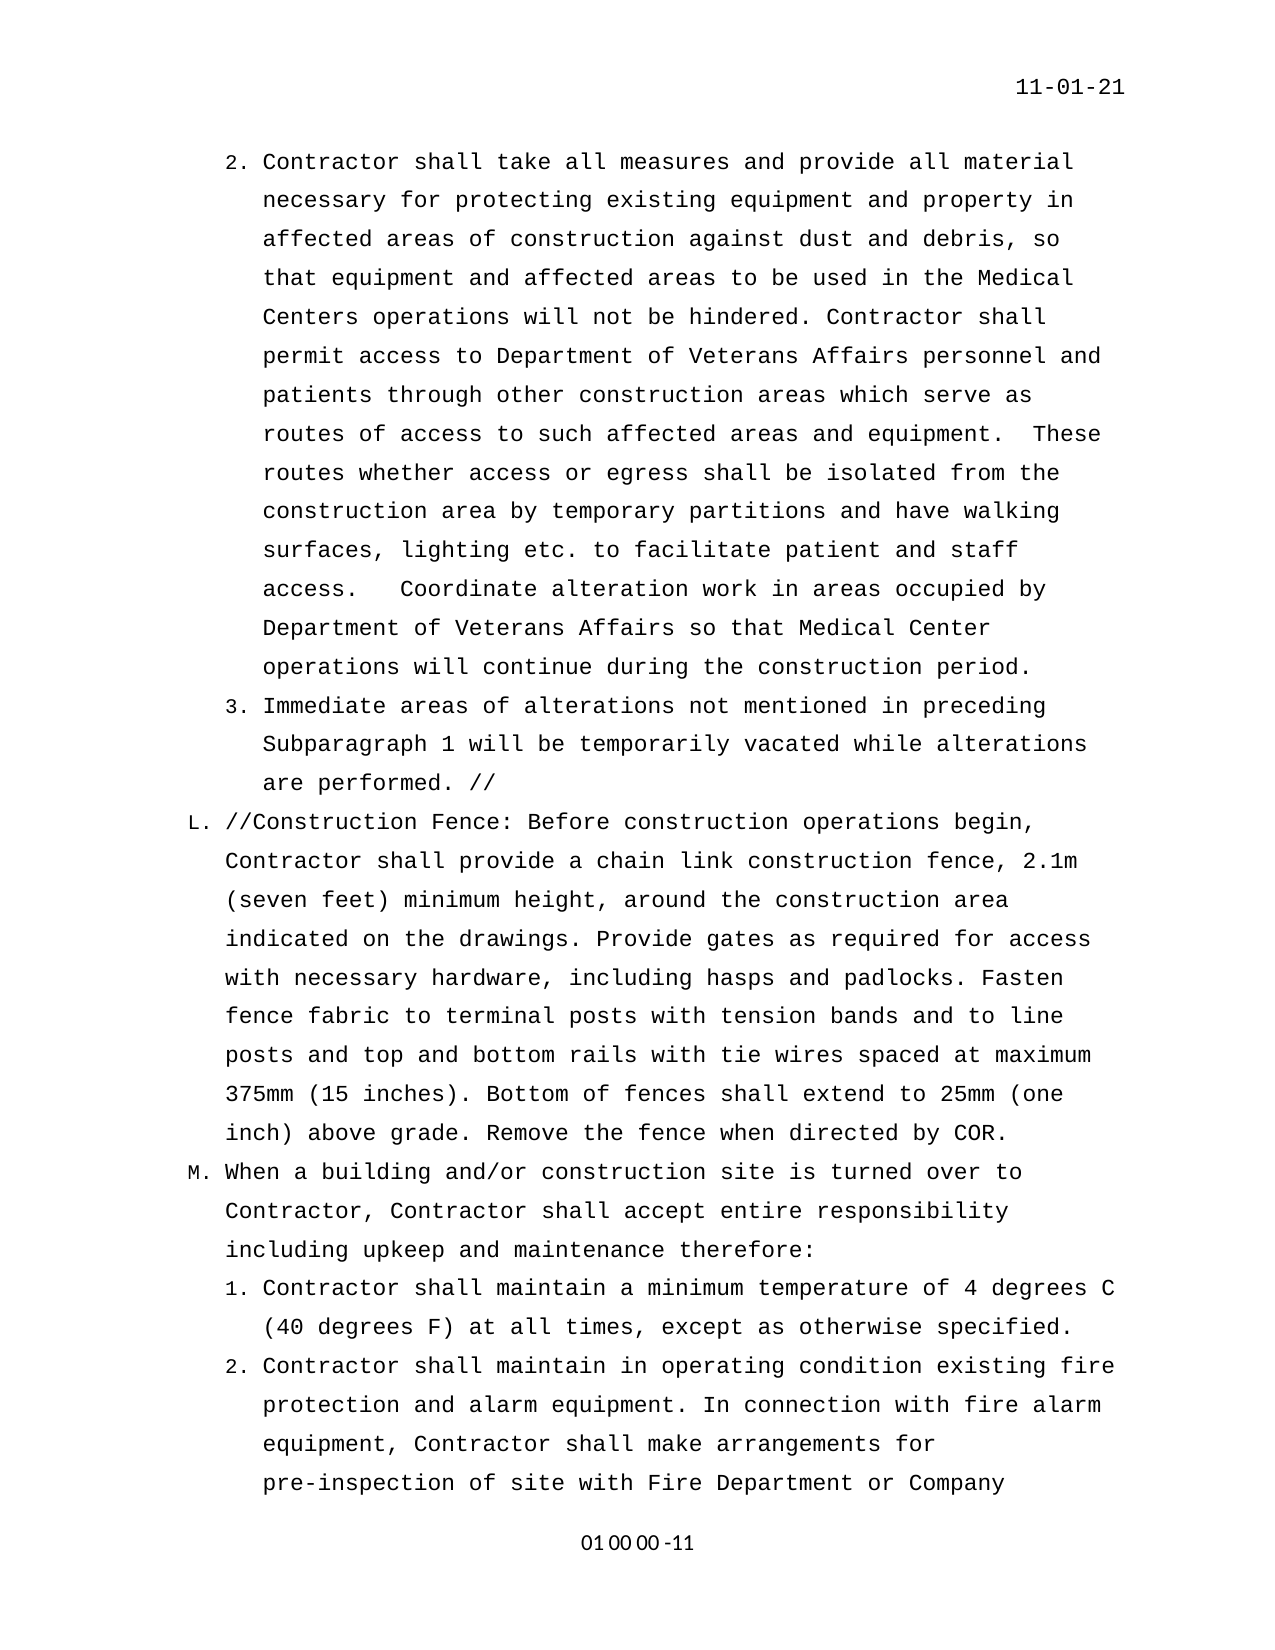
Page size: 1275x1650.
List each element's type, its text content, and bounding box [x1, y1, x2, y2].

text Immediate areas of alterations not mentioned in preceding Subparagraph 1 will be temporarily vacated while alterations are performed. // [225, 694, 1125, 798]
text When a building and/or construction site is turned over to Contractor, Contractor shall accept entire responsibility including upkeep and maintenance therefore: [187, 1160, 1125, 1264]
text //Construction Fence: Before construction operations begin, Contractor shall provide a chain link construction fence, 2.1m (seven feet) minimum height, around the construction area indicated on the drawings. Provide gates as required for access with necessary hardware, including hasps and padlocks. Fasten fence fabric to terminal posts with tension bands and to line posts and top and bottom rails with tie wires spaced at maximum 375mm (15 inches). Bottom of fences shall extend to 25mm (one inch) above grade. Remove the fence when directed by COR. [187, 811, 1125, 1147]
text Contractor shall maintain a minimum temperature of 4 degrees C (40 degrees F) at all times, except as otherwise specified. [225, 1277, 1125, 1342]
text Contractor shall take all measures and provide all material necessary for protecting existing equipment and property in affected areas of construction against dust and debris, so that equipment and affected areas to be used in the Medical Centers operations will not be hindered. Contractor shall permit access to Department of Veterans Affairs personnel and patients through other construction areas which serve as routes of access to such affected areas and equipment. These routes whether access or egress shall be isolated from the construction area by temporary partitions and have walking surfaces, lighting etc. to facilitate patient and staff access. Coordinate alteration work in areas occupied by Department of Veterans Affairs so that Medical Center operations will continue during the construction period. [225, 150, 1125, 681]
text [225, 1354, 1125, 1497]
